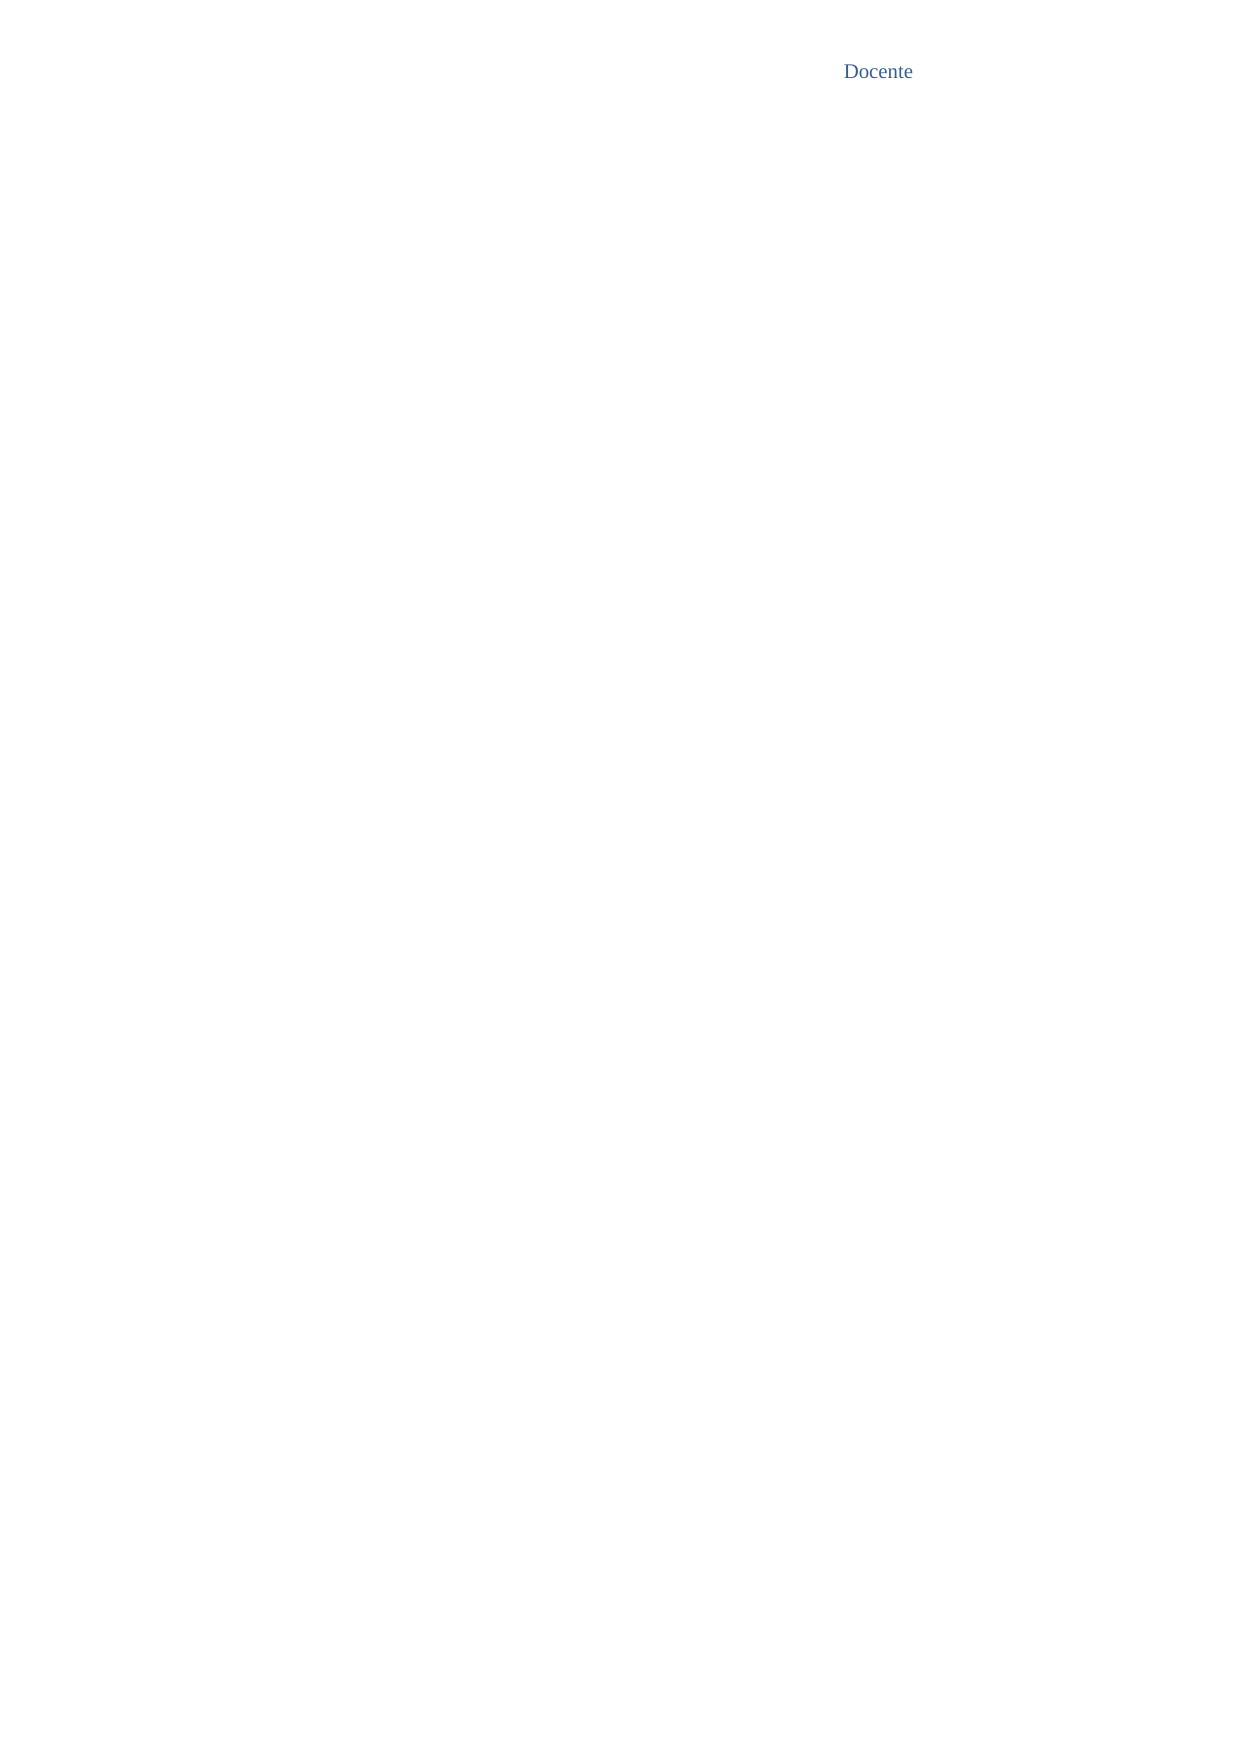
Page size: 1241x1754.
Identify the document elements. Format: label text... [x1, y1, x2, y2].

text Docente [634, 59, 1122, 83]
